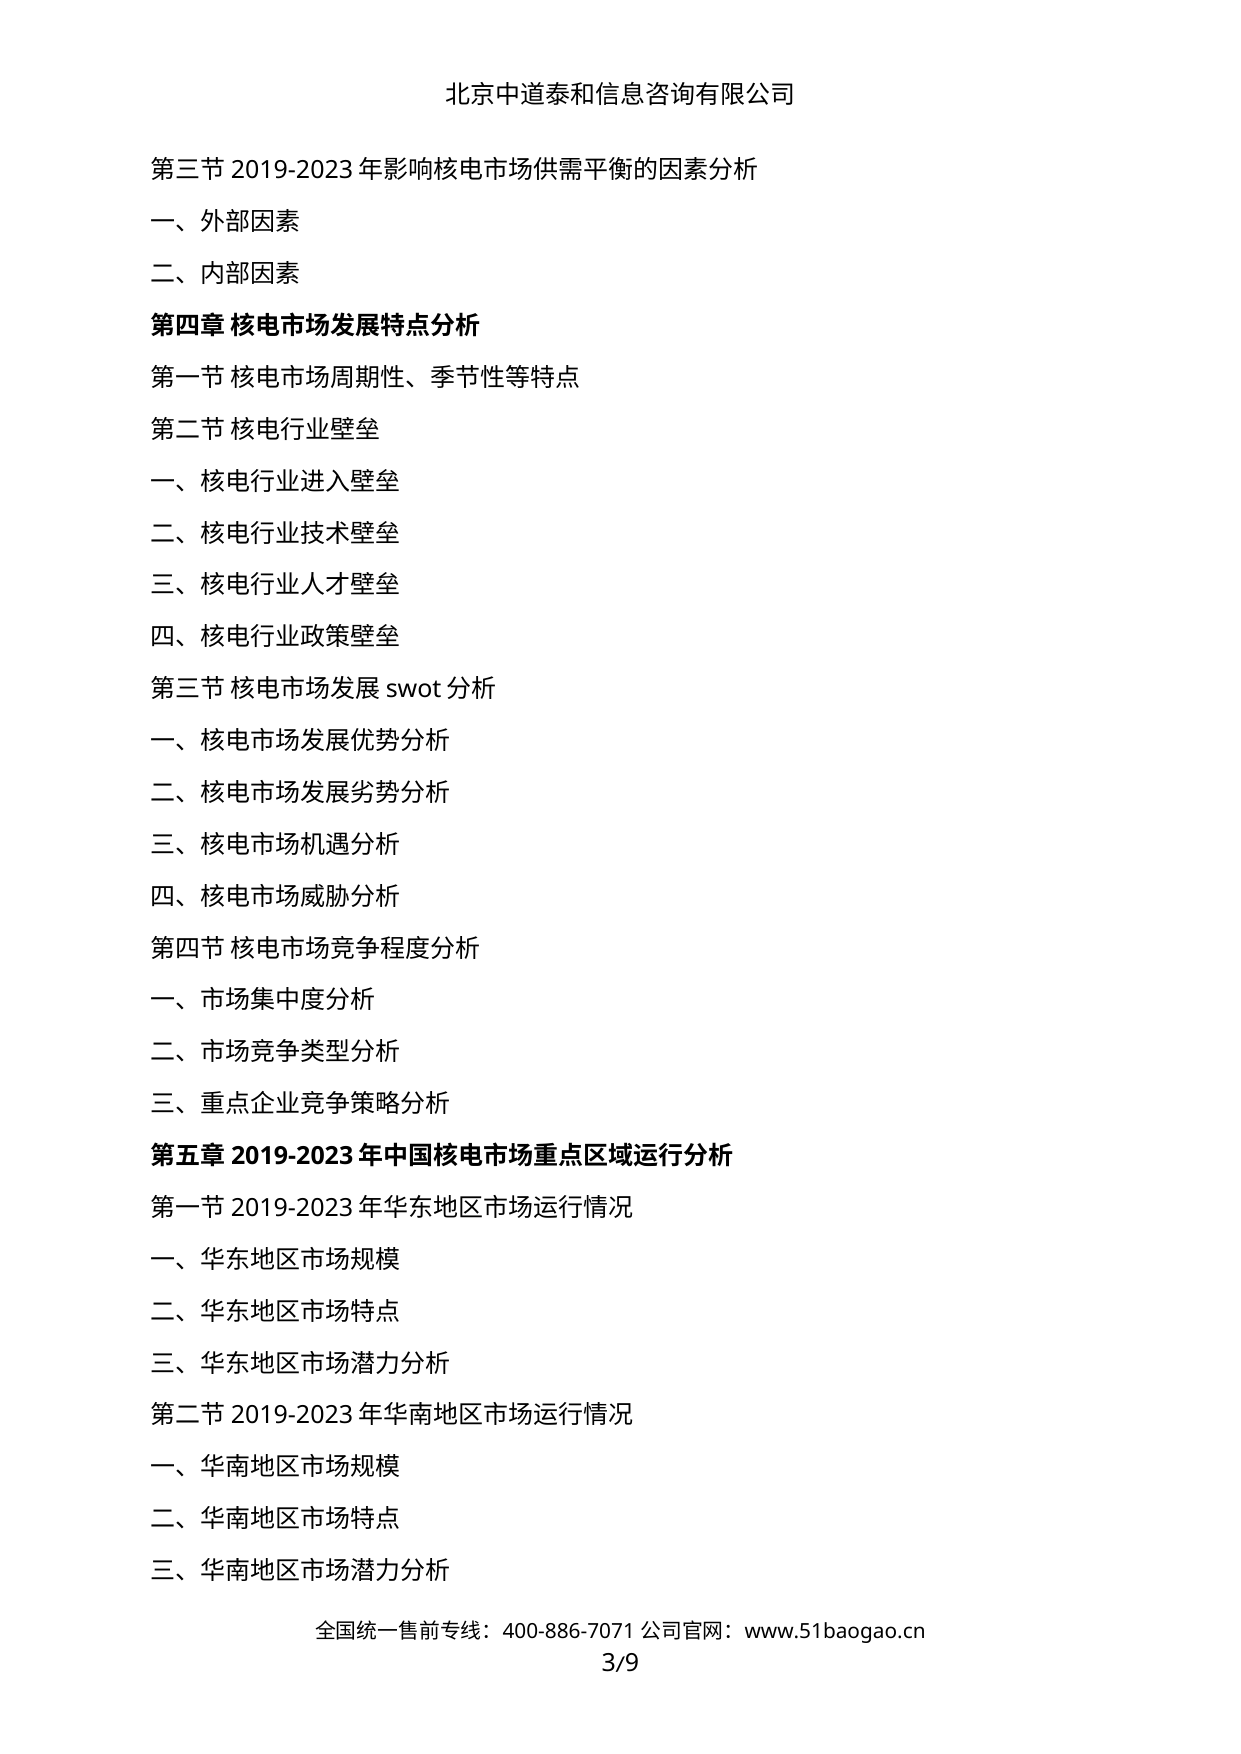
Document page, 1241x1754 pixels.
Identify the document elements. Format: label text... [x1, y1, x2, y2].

text 二、核电市场发展劣势分析 [150, 772, 1090, 809]
text 四、核电行业政策壁垒 [150, 617, 1090, 653]
text 一、外部因素 [150, 202, 1090, 238]
text 二、内部因素 [150, 254, 1090, 290]
text 二、华南地区市场特点 [150, 1499, 1090, 1535]
text 第一节 核电市场周期性、季节性等特点 [150, 357, 1090, 394]
text 第四章 核电市场发展特点分析 [150, 306, 1090, 342]
text 第二节 核电行业壁垒 [150, 409, 1090, 446]
text 三、核电市场机遇分析 [150, 824, 1090, 861]
text 第四节 核电市场竞争程度分析 [150, 928, 1090, 964]
text 第一节 2019-2023年华东地区市场运行情况 [150, 1187, 1090, 1224]
text 第二节 2019-2023年华南地区市场运行情况 [150, 1395, 1090, 1431]
text 第三节 2019-2023年影响核电市场供需平衡的因素分析 [150, 150, 1090, 186]
text 一、核电行业进入壁垒 [150, 461, 1090, 497]
text 二、核电行业技术壁垒 [150, 513, 1090, 549]
text 四、核电市场威胁分析 [150, 876, 1090, 912]
text 一、核电市场发展优势分析 [150, 721, 1090, 757]
text 第三节 核电市场发展swot分析 [150, 669, 1090, 705]
text 三、重点企业竞争策略分析 [150, 1084, 1090, 1120]
text 三、华东地区市场潜力分析 [150, 1343, 1090, 1379]
text 二、华东地区市场特点 [150, 1291, 1090, 1327]
text 一、市场集中度分析 [150, 980, 1090, 1016]
text 三、核电行业人才壁垒 [150, 565, 1090, 601]
text 一、华南地区市场规模 [150, 1447, 1090, 1483]
text 第五章 2019-2023年中国核电市场重点区域运行分析 [150, 1136, 1090, 1172]
text 一、华东地区市场规模 [150, 1239, 1090, 1276]
text 二、市场竞争类型分析 [150, 1032, 1090, 1068]
text 三、华南地区市场潜力分析 [150, 1551, 1090, 1587]
